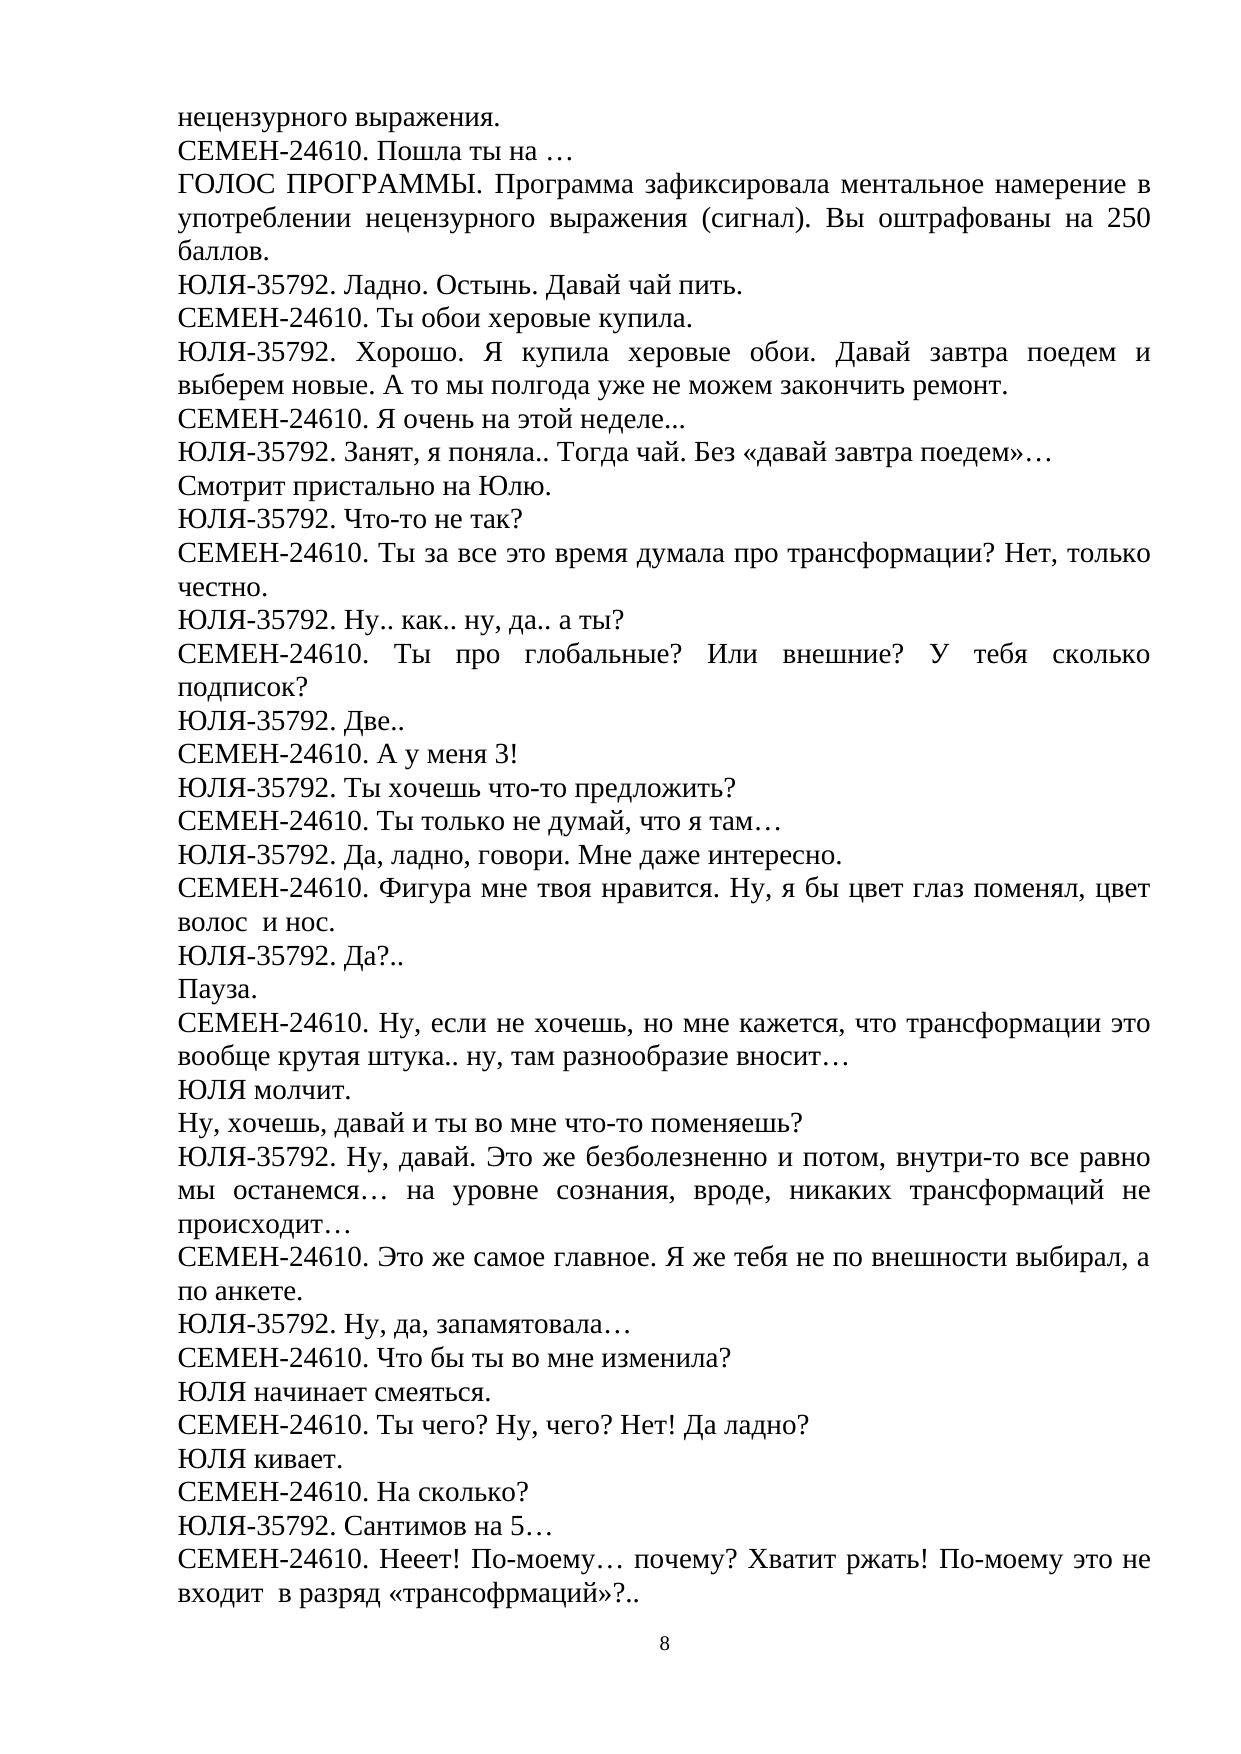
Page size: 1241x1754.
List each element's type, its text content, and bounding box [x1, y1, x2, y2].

text СЕМЕН-24610. Нееет! По-моему… почему? Хватит ржать! По-моему это не входит в разряд «трансофрмаций»?.. [177, 1541, 1152, 1608]
text СЕМЕН-24610. Ты чего? Ну, чего? Нет! Да ладно? [177, 1407, 1152, 1441]
text ГОЛОС ПРОГРАММЫ. Программа зафиксировала ментальное намерение в употреблении нецензурного выражения (сигнал). Вы оштрафованы на 250 баллов. [177, 166, 1152, 267]
text СЕМЕН-24610. Ну, если не хочешь, но мне кажется, что трансформации это вообще крутая штука.. ну, там разнообразие вносит… [177, 1005, 1152, 1072]
text СЕМЕН-24610. Ты только не думай, что я там… [177, 803, 1152, 837]
text ЮЛЯ-35792. Ну, давай. Это же безболезненно и потом, внутри-то все равно мы останемся… на уровне сознания, вроде, никаких трансформаций не происходит… [177, 1139, 1152, 1239]
text ЮЛЯ молчит. [177, 1072, 1152, 1105]
text Пауза. [177, 971, 1152, 1005]
text ЮЛЯ начинает смеяться. [177, 1374, 1152, 1407]
text СЕМЕН-24610. На сколько? [177, 1474, 1152, 1508]
text ЮЛЯ-35792. Да?.. [177, 938, 1152, 971]
text ЮЛЯ-35792. Да, ладно, говори. Мне даже интересно. [177, 837, 1152, 871]
text ЮЛЯ кивает. [177, 1441, 1152, 1474]
text ЮЛЯ-35792. Хорошо. Я купила херовые обои. Давай завтра поедем и выберем новые. А то мы полгода уже не можем закончить ремонт. [177, 334, 1152, 401]
text СЕМЕН-24610. Что бы ты во мне изменила? [177, 1340, 1152, 1374]
text ЮЛЯ-35792. Две.. [177, 703, 1152, 736]
text Ну, хочешь, давай и ты во мне что-то поменяешь? [177, 1105, 1152, 1139]
text ЮЛЯ-35792. Ну, да, запамятовала… [177, 1307, 1152, 1340]
text Смотрит пристально на Юлю. [177, 468, 1152, 502]
text ЮЛЯ-35792. Ладно. Остынь. Давай чай пить. [177, 267, 1152, 300]
text ЮЛЯ-35792. Ты хочешь что-то предложить? [177, 770, 1152, 803]
text СЕМЕН-24610. Фигура мне твоя нравится. Ну, я бы цвет глаз поменял, цвет волос и нос. [177, 871, 1152, 938]
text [177, 99, 1152, 133]
text ЮЛЯ-35792. Что-то не так? [177, 502, 1152, 535]
text СЕМЕН-24610. А у меня 3! [177, 736, 1152, 770]
text ЮЛЯ-35792. Сантимов на 5… [177, 1508, 1152, 1541]
text ЮЛЯ-35792. Занят, я поняла.. Тогда чай. Без «давай завтра поедем»… [177, 434, 1152, 468]
text ЮЛЯ-35792. Ну.. как.. ну, да.. а ты? [177, 602, 1152, 636]
text СЕМЕН-24610. Ты за все это время думала про трансформации? Нет, только честно. [177, 535, 1152, 602]
text СЕМЕН-24610. Я очень на этой неделе... [177, 401, 1152, 434]
text СЕМЕН-24610. Ты обои херовые купила. [177, 300, 1152, 334]
text СЕМЕН-24610. Ты про глобальные? Или внешние? У тебя сколько подписок? [177, 636, 1152, 703]
text СЕМЕН-24610. Это же самое главное. Я же тебя не по внешности выбирал, а по анкете. [177, 1239, 1152, 1307]
text СЕМЕН-24610. Пошла ты на … [177, 133, 1152, 166]
